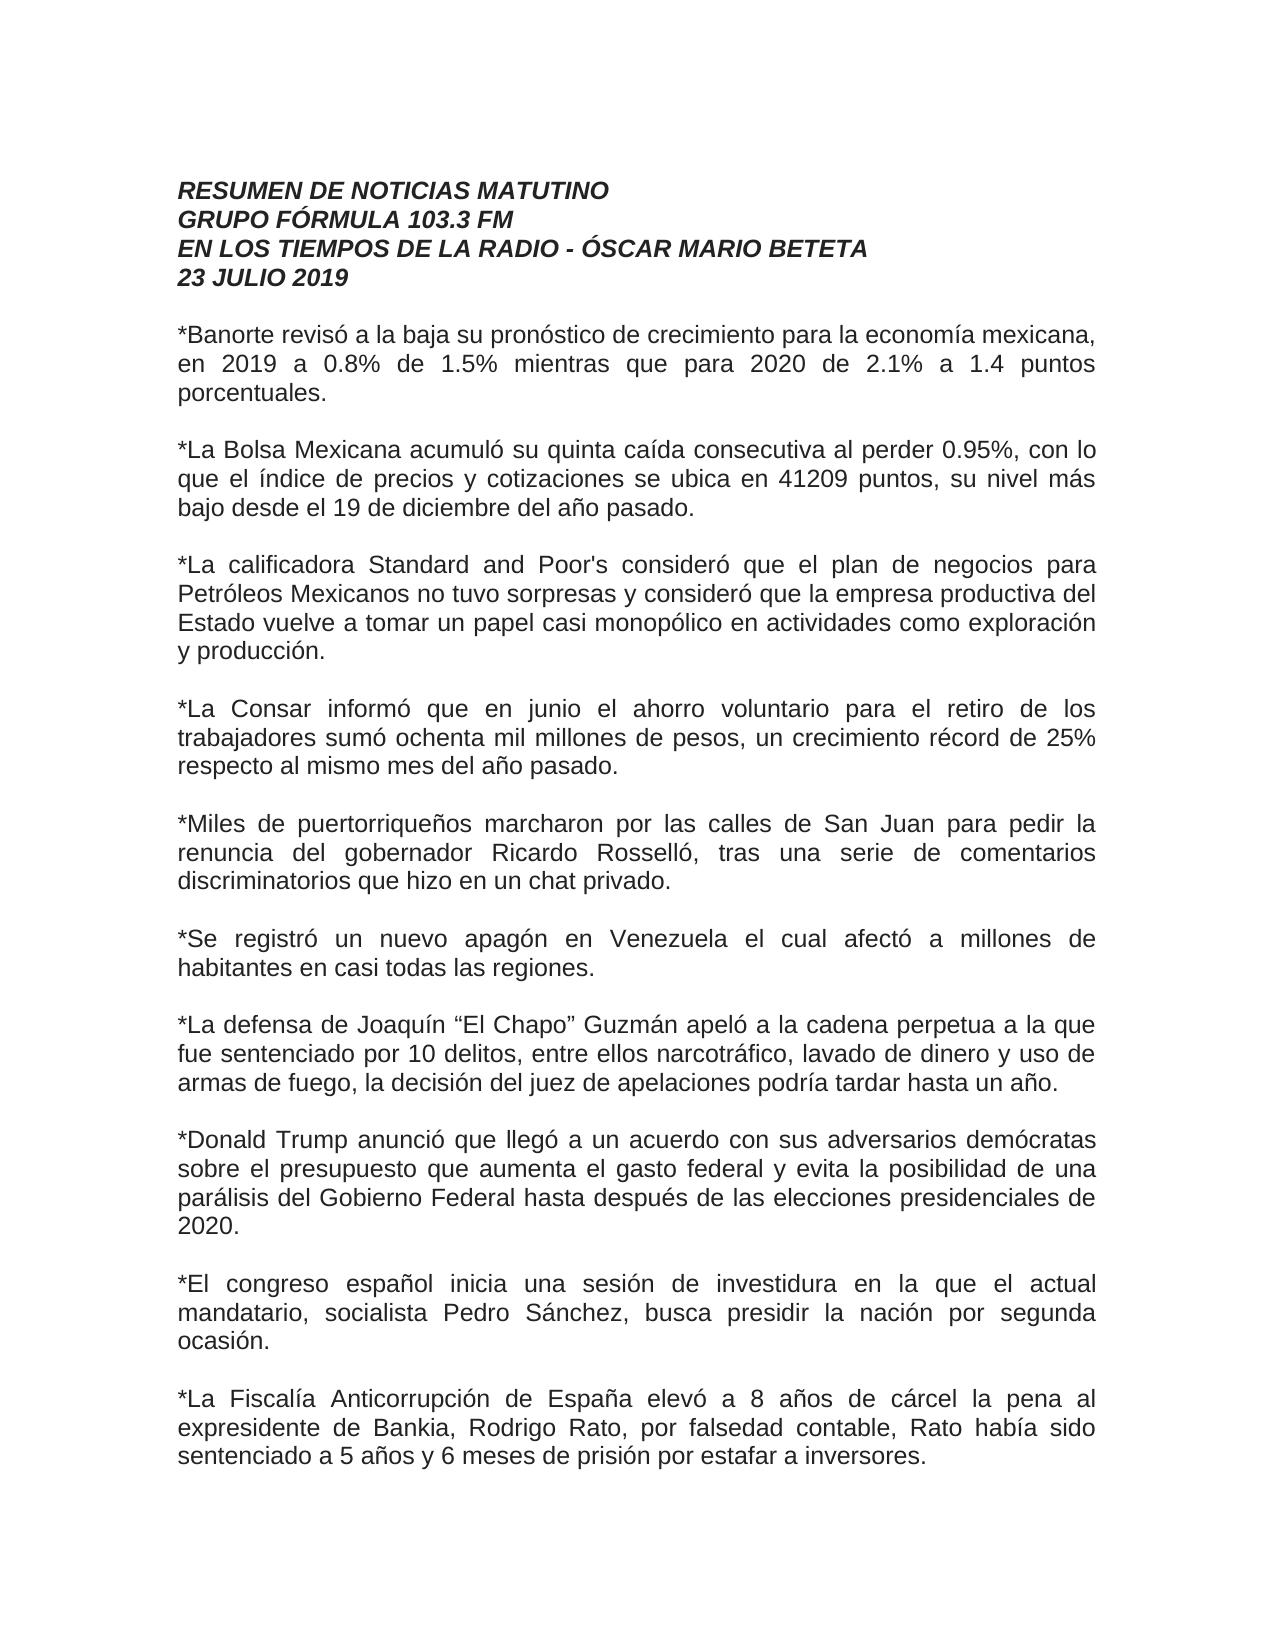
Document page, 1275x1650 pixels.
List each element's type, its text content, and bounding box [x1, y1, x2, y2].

text *La defensa de Joaquín “El Chapo” Guzmán apeló a la cadena perpetua a la que fue sentenciado por 10 delitos, entre ellos narcotráfico, lavado de dinero y uso de armas de fuego, la decisión del juez de apelaciones podría tardar hasta un año. [177, 1010, 1098, 1096]
text *La calificadora Standard and Poor's consideró que el plan de negocios para Petróleos Mexicanos no tuvo sorpresas y consideró que la empresa productiva del Estado vuelve a tomar un papel casi monopólico en actividades como exploración y producción. [177, 550, 1098, 665]
text *La Consar informó que en junio el ahorro voluntario para el retiro de los trabajadores sumó ochenta mil millones de pesos, un crecimiento récord de 25% respecto al mismo mes del año pasado. [177, 694, 1098, 780]
text *Miles de puertorriqueños marcharon por las calles de San Juan para pedir la renuncia del gobernador Ricardo Rosselló, tras una serie de comentarios discriminatorios que hizo en un chat privado. [177, 809, 1098, 895]
text GRUPO FÓRMULA 103.3 FM [177, 205, 1098, 234]
text *El congreso español inicia una sesión de investidura en la que el actual mandatario, socialista Pedro Sánchez, busca presidir la nación por segunda ocasión. [177, 1269, 1098, 1355]
text 23 JULIO 2019 [177, 263, 1098, 291]
text *Donald Trump anunció que llegó a un acuerdo con sus adversarios demócratas sobre el presupuesto que aumenta el gasto federal y evita la posibilidad de una parálisis del Gobierno Federal hasta después de las elecciones presidenciales de 2020. [177, 1125, 1098, 1240]
text RESUMEN DE NOTICIAS MATUTINO [177, 176, 1098, 205]
text *Se registró un nuevo apagón en Venezuela el cual afectó a millones de habitantes en casi todas las regiones. [177, 924, 1098, 981]
text EN LOS TIEMPOS DE LA RADIO - ÓSCAR MARIO BETETA [177, 234, 1098, 263]
text *Banorte revisó a la baja su pronóstico de crecimiento para la economía mexicana, en 2019 a 0.8% de 1.5% mientras que para 2020 de 2.1% a 1.4 puntos porcentuales. [177, 320, 1098, 406]
text *La Fiscalía Anticorrupción de España elevó a 8 años de cárcel la pena al expresidente de Bankia, Rodrigo Rato, por falsedad contable, Rato había sido sentenciado a 5 años y 6 meses de prisión por estafar a inversores. [177, 1384, 1098, 1470]
text *La Bolsa Mexicana acumuló su quinta caída consecutiva al perder 0.95%, con lo que el índice de precios y cotizaciones se ubica en 41209 puntos, su nivel más bajo desde el 19 de diciembre del año pasado. [177, 435, 1098, 521]
